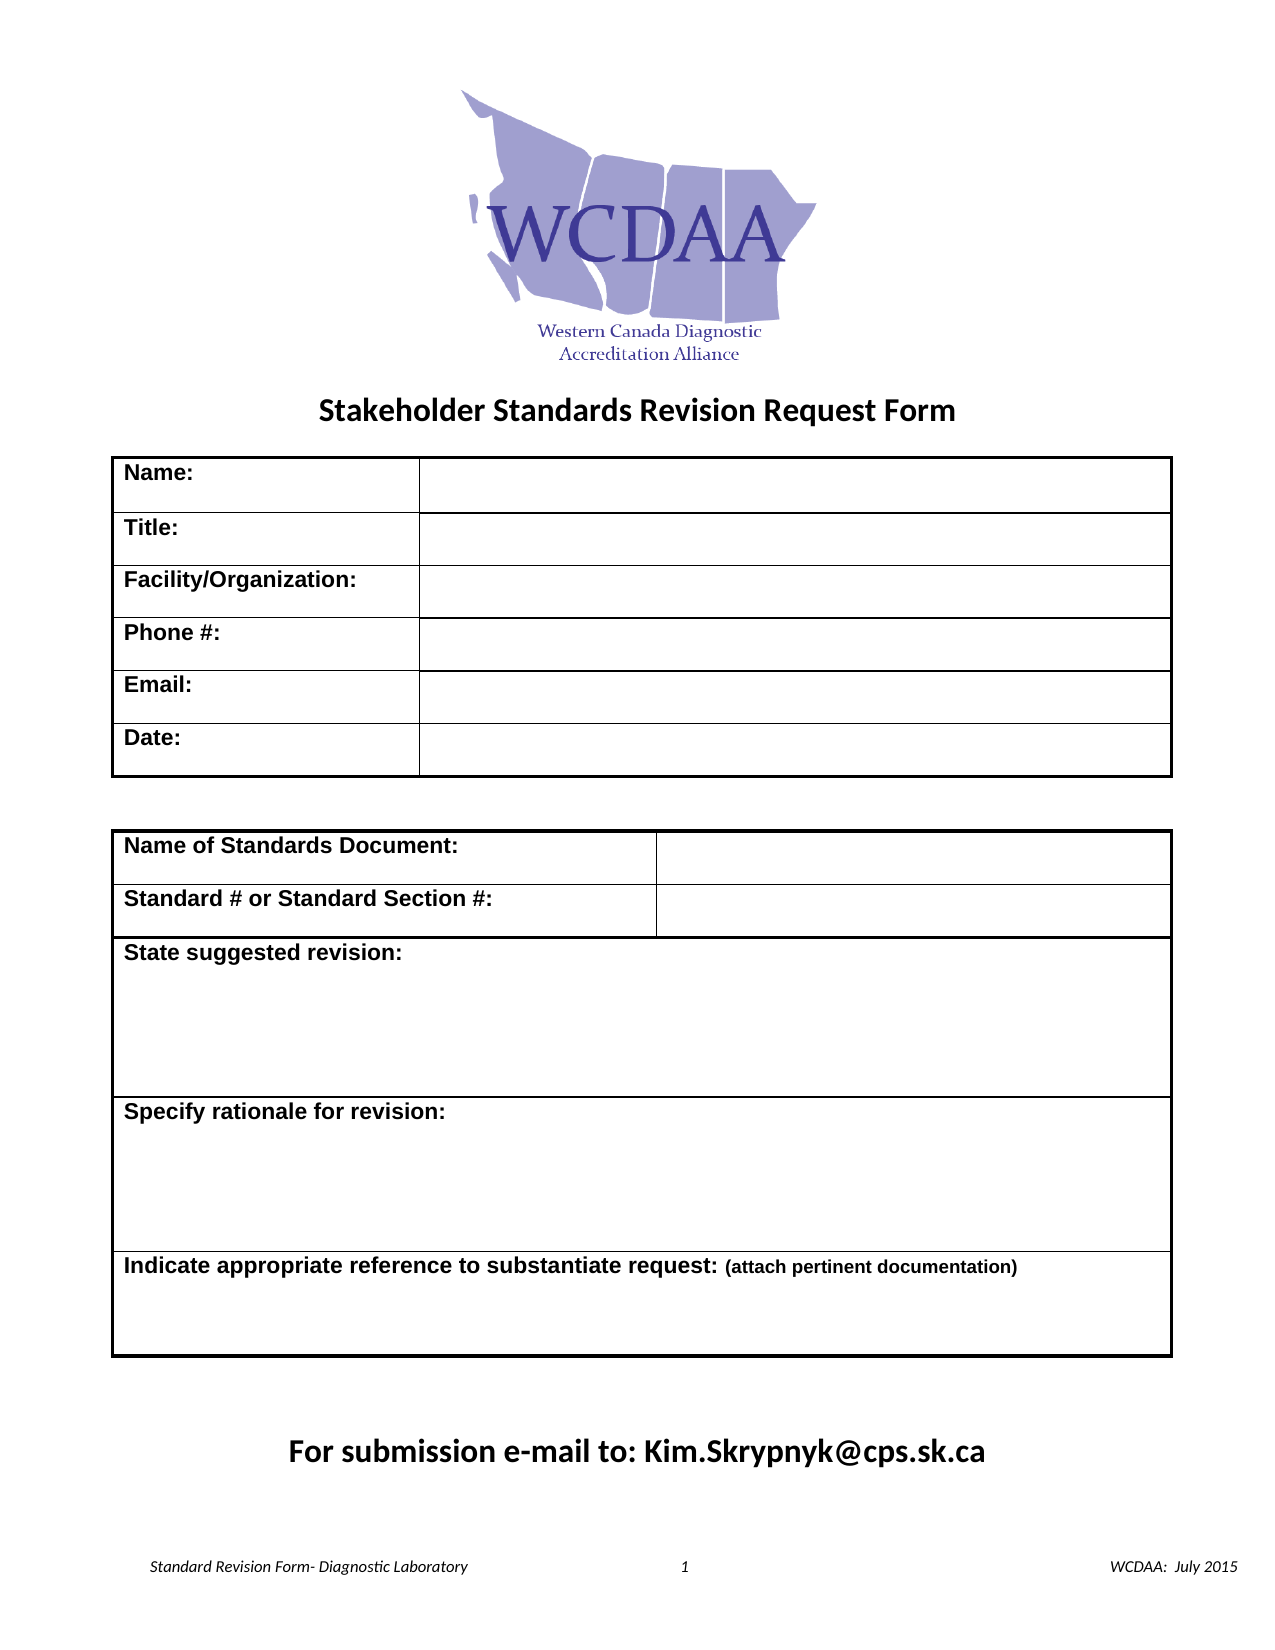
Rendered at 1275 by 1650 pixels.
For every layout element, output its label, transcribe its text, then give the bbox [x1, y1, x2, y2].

table_cell Phone #: [114, 618, 419, 670]
table_cell [420, 724, 1170, 775]
table_header Name: [114, 459, 419, 512]
text Stakeholder Standards Revision Request Form [150, 389, 1125, 429]
table_cell Facility/Organization: [114, 566, 419, 617]
table_cell [420, 514, 1170, 565]
table_cell [420, 672, 1170, 722]
table_header [420, 459, 1170, 512]
table_cell Title: [114, 513, 419, 565]
table_cell [420, 566, 1170, 617]
table_cell Standard # or Standard Section #: [114, 885, 656, 936]
table_header [657, 833, 1170, 883]
table_cell Date: [114, 724, 419, 775]
table_cell State suggested revision: [114, 939, 1170, 1096]
picture [450, 75, 825, 364]
table_cell [420, 619, 1170, 670]
table_header Name of Standards Document: [114, 833, 656, 883]
text For submission e-mail to: Kim.Skrypnyk@cps.sk.ca [150, 1431, 1125, 1471]
table_cell Email: [114, 671, 419, 722]
table_cell Specify rationale for revision: [114, 1098, 1170, 1251]
table_cell Indicate appropriate reference to substantiate request: (attach pertinent documentation) [114, 1252, 1170, 1354]
table_cell [657, 885, 1170, 936]
